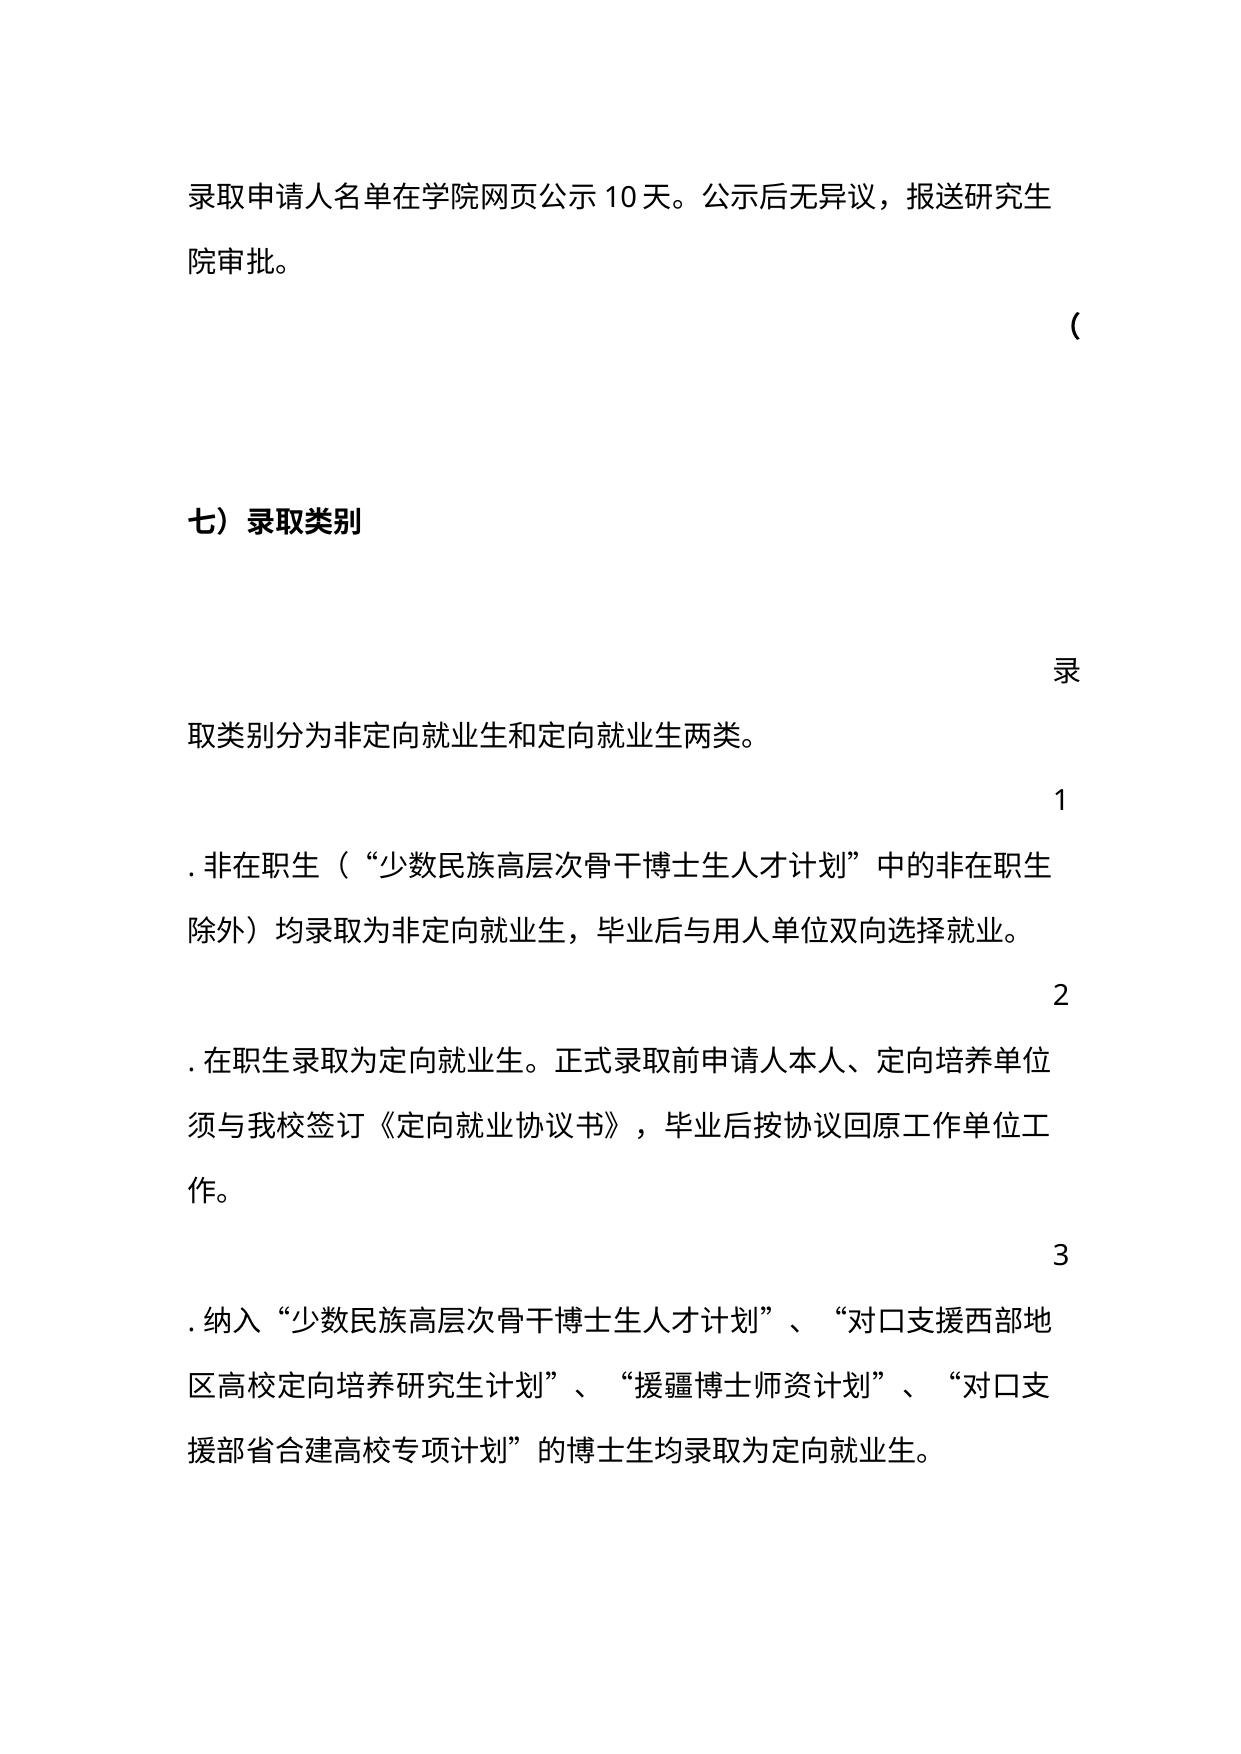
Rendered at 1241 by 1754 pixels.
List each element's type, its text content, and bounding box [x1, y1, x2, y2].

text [187, 162, 1053, 292]
text 3. 纳入“少数民族高层次骨干博士生人才计划”、“对口支援西部地区高校定向培养研究生计划”、“援疆博士师资计划”、“对口支援部省合建高校专项计划”的博士生均录取为定向就业生。 [187, 1222, 1053, 1482]
text 录取类别分为非定向就业生和定向就业生两类。 [187, 637, 1053, 767]
text 1. 非在职生（“少数民族高层次骨干博士生人才计划”中的非在职生除外）均录取为非定向就业生，毕业后与用人单位双向选择就业。 [187, 767, 1053, 962]
text 2. 在职生录取为定向就业生。正式录取前申请人本人、定向培养单位须与我校签订《定向就业协议书》，毕业后按协议回原工作单位工作。 [187, 962, 1053, 1222]
text （七）录取类别 [187, 292, 1053, 552]
